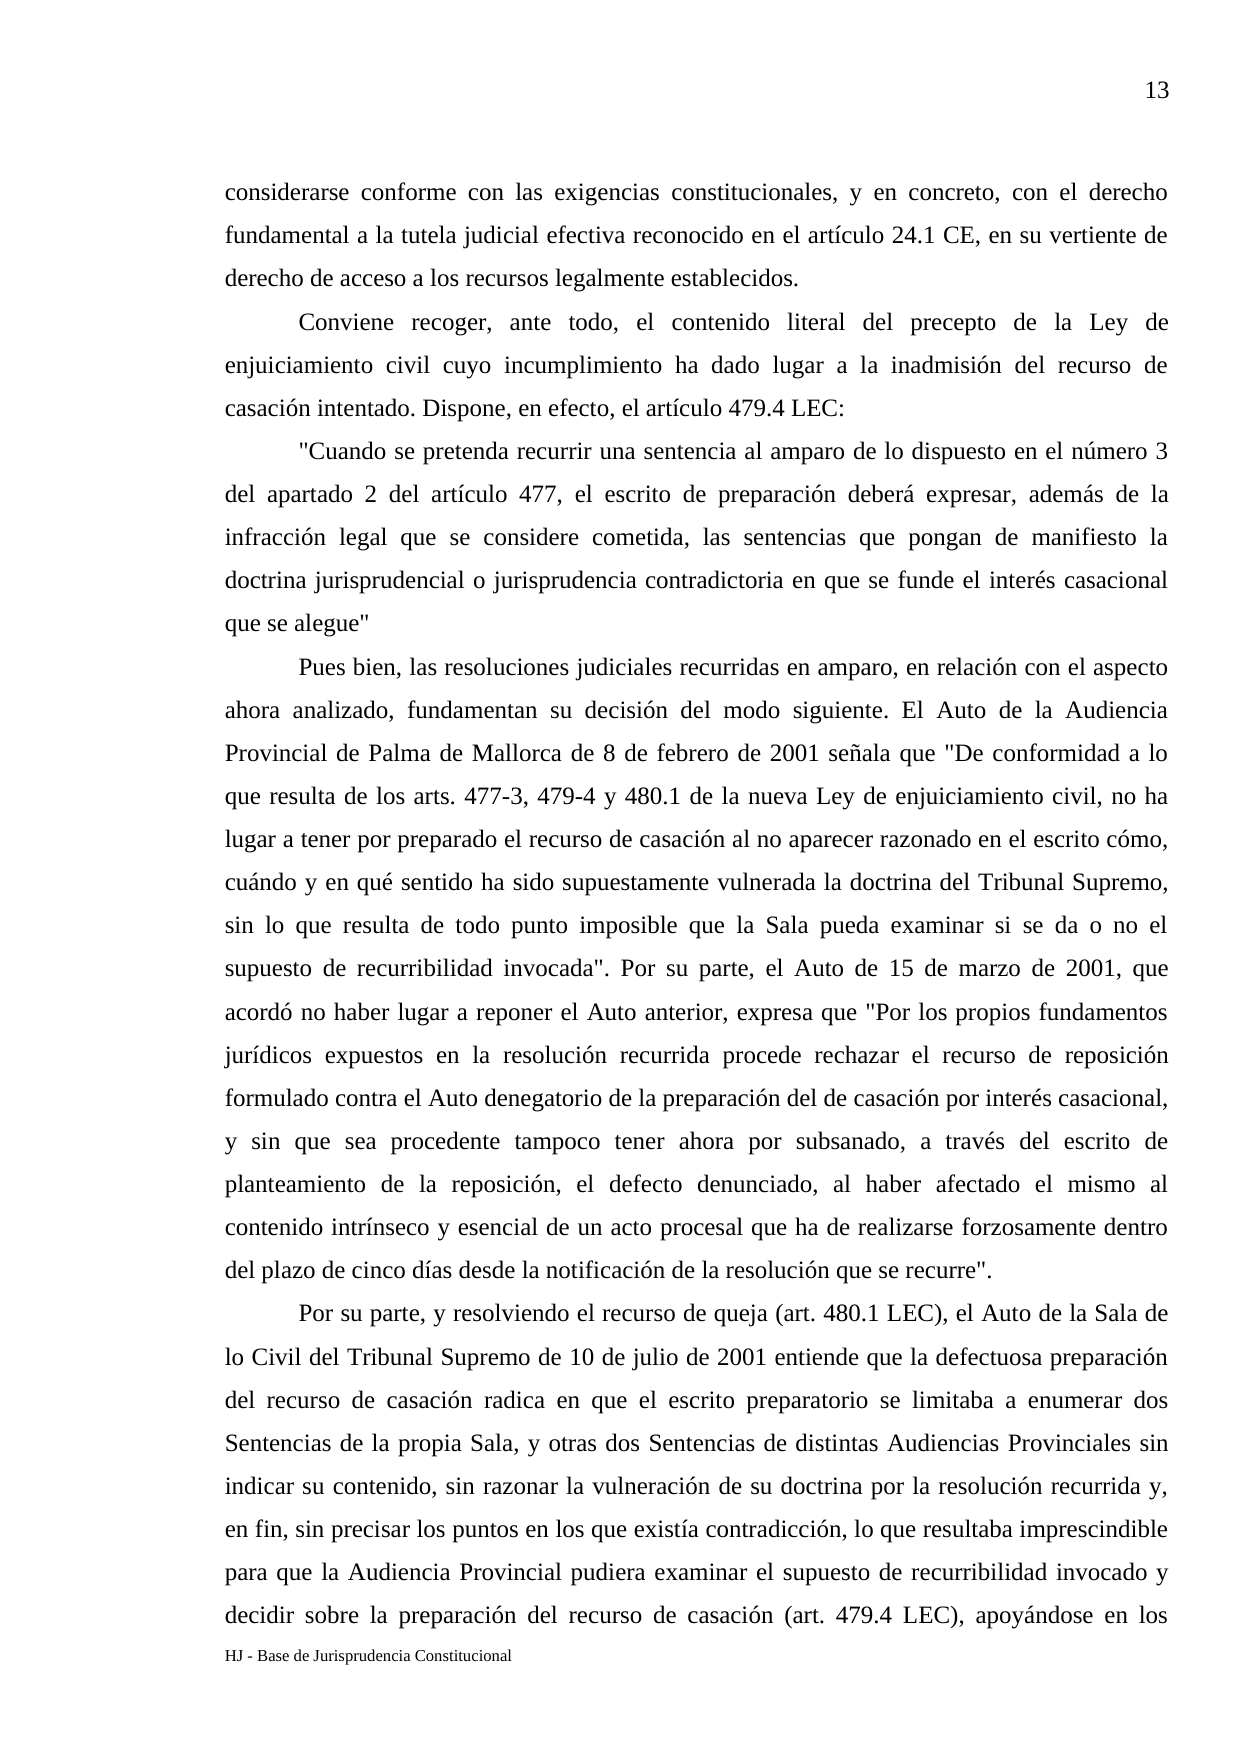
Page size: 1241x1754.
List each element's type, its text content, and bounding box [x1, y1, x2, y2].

text Conviene recoger, ante todo, el contenido literal del precepto de la Ley de enjuiciamiento civil cuyo incumplimiento ha dado lugar a la inadmisión del recurso de casación intentado. Dispone, en efecto, el artículo 479.4 LEC: [224, 307, 1169, 422]
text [224, 1298, 1169, 1629]
text "Cuando se pretenda recurrir una sentencia al amparo de lo dispuesto en el número 3 del apartado 2 del artículo 477, el escrito de preparación deberá expresar, además de la infracción legal que se considere cometida, las sentencias que pongan de manifiesto la doctrina jurisprudencial o jurisprudencia contradictoria en que se funde el interés casacional que se alegue" [224, 436, 1169, 637]
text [224, 177, 1169, 292]
text Pues bien, las resoluciones judiciales recurridas en amparo, en relación con el aspecto ahora analizado, fundamentan su decisión del modo siguiente. El Auto de la Audiencia Provincial de Palma de Mallorca de 8 de febrero de 2001 señala que "De conformidad a lo que resulta de los arts. 477-3, 479-4 y 480.1 de la nueva Ley de enjuiciamiento civil, no ha lugar a tener por preparado el recurso de casación al no aparecer razonado en el escrito cómo, cuándo y en qué sentido ha sido supuestamente vulnerada la doctrina del Tribunal Supremo, sin lo que resulta de todo punto imposible que la Sala pueda examinar si se da o no el supuesto de recurribilidad invocada". Por su parte, el Auto de 15 de marzo de 2001, que acordó no haber lugar a reponer el Auto anterior, expresa que "Por los propios fundamentos jurídicos expuestos en la resolución recurrida procede rechazar el recurso de reposición formulado contra el Auto denegatorio de la preparación del de casación por interés casacional, y sin que sea procedente tampoco tener ahora por subsanado, a través del escrito de planteamiento de la reposición, el defecto denunciado, al haber afectado el mismo al contenido intrínseco y esencial de un acto procesal que ha de realizarse forzosamente dentro del plazo de cinco días desde la notificación de la resolución que se recurre". [224, 652, 1169, 1284]
